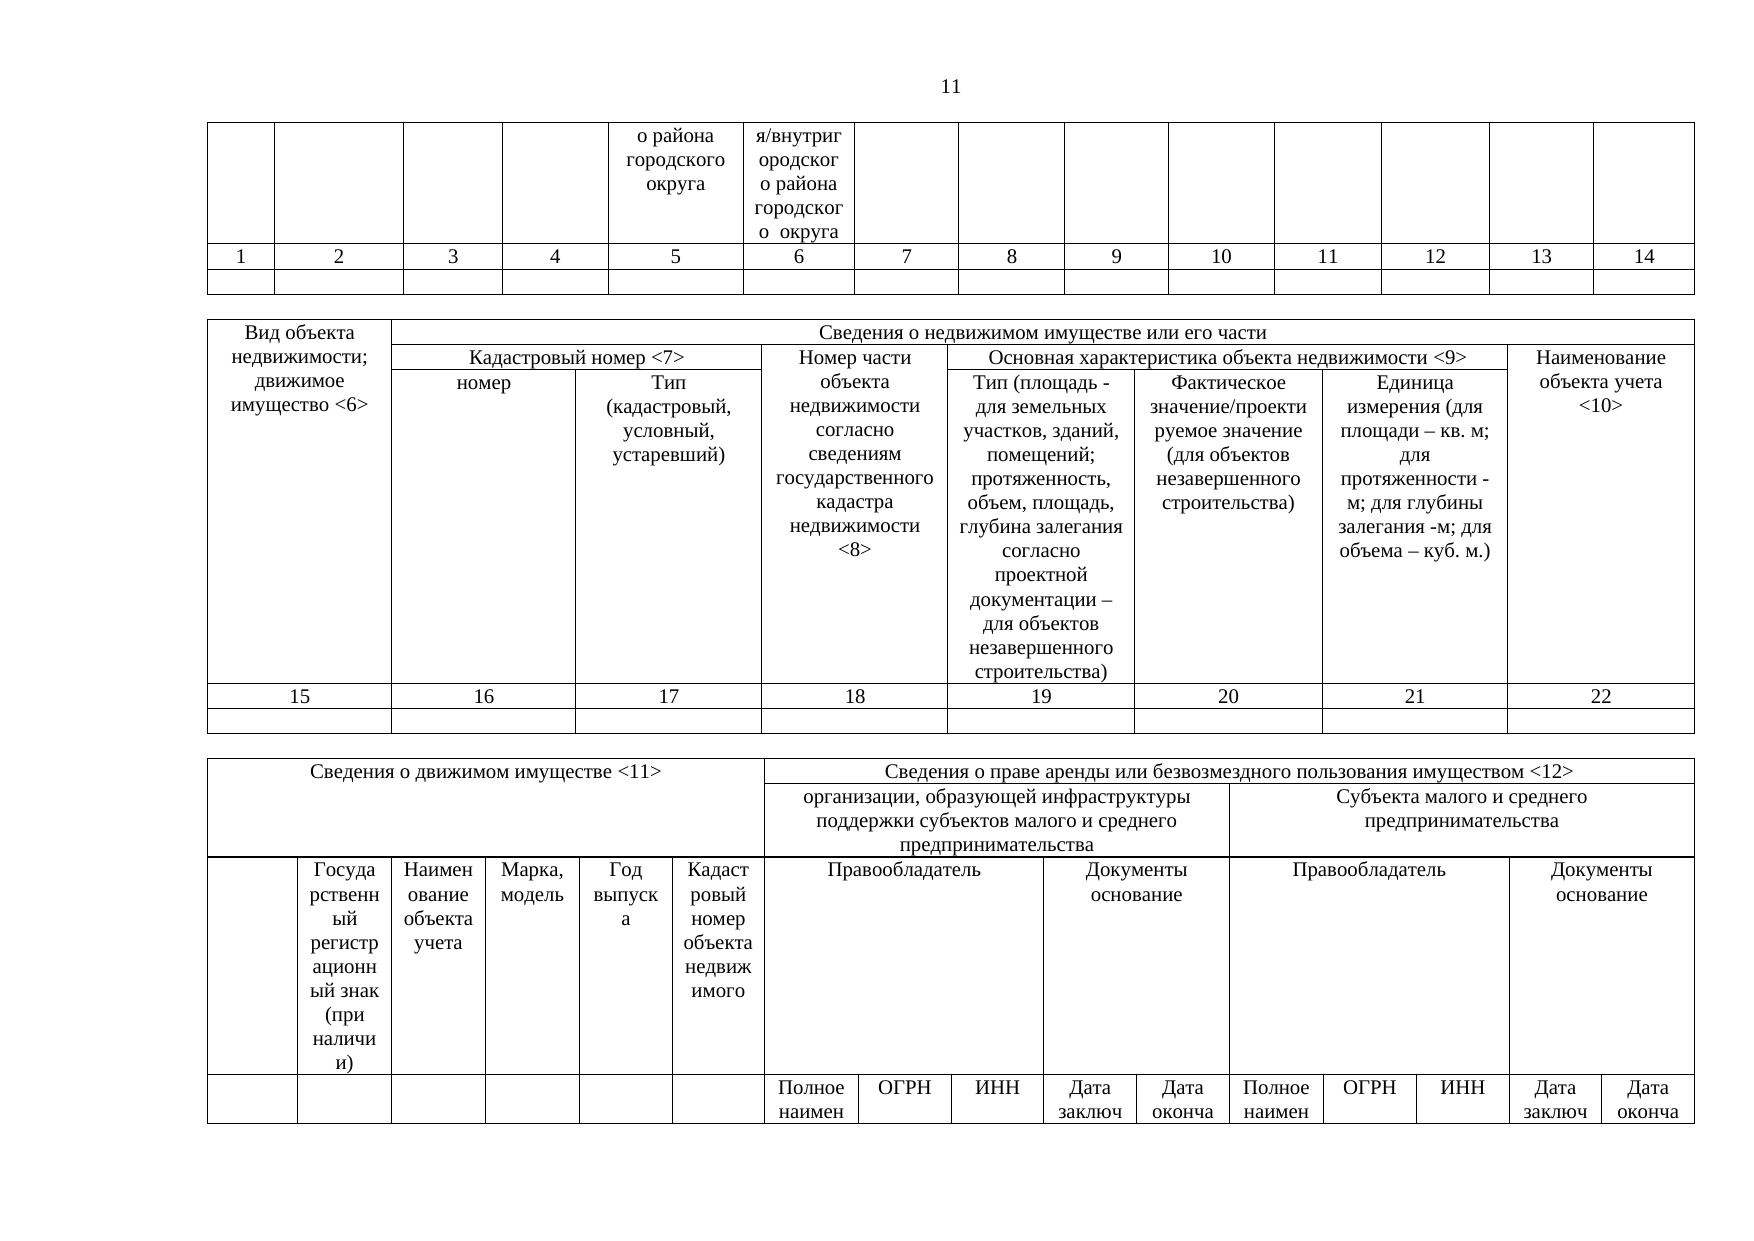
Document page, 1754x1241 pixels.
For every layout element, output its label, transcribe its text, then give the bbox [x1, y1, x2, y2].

table_cell Фактическое значение/проектируемое значение (для объектов незавершенного строительства) [1135, 370, 1322, 683]
table_cell ОГРН [1324, 1075, 1416, 1123]
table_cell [1275, 123, 1381, 243]
table_cell [580, 1075, 672, 1123]
table_cell 13 [1490, 244, 1593, 268]
table_cell 19 [948, 684, 1134, 708]
table_cell [1594, 270, 1694, 293]
table_cell Тип (площадь -для земельных участков, зданий, помещений; протяженность, объем, площадь, глубина залегания согласно проектной документации – для объектов незавершенного строительства) [948, 370, 1134, 683]
table_cell [1065, 270, 1168, 293]
table_cell Правообладатель [1230, 858, 1509, 1074]
table_cell 6 [744, 244, 854, 268]
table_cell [1169, 123, 1274, 243]
table_cell Единица измерения (для площади – кв. м; для протяженности -м; для глубины залегания -м; для объема – куб. м.) [1323, 370, 1507, 683]
table_cell номер [392, 370, 575, 683]
table_cell 14 [1594, 244, 1694, 268]
table_cell [208, 1075, 297, 1123]
table_cell [298, 1075, 391, 1123]
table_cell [1490, 123, 1593, 243]
table_cell [1382, 270, 1489, 293]
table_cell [959, 123, 1064, 243]
table_cell [673, 1075, 764, 1123]
table_cell 12 [1382, 244, 1489, 268]
table_cell 22 [1508, 684, 1694, 708]
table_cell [503, 123, 608, 243]
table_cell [1137, 1075, 1229, 1123]
table_cell [208, 858, 297, 1074]
table_cell [208, 709, 391, 733]
table_cell Кадастровый номер объекта недвижимого [673, 858, 764, 1074]
table_cell 1 [208, 244, 274, 268]
table_cell 16 [392, 684, 575, 708]
table_cell ИНН [1417, 1075, 1509, 1123]
table_cell 20 [1135, 684, 1322, 708]
table_cell 2 [275, 244, 403, 268]
table_cell [275, 270, 403, 293]
table_cell 3 [404, 244, 502, 268]
table_cell 9 [1065, 244, 1168, 268]
table_cell [762, 709, 947, 733]
table_cell 5 [609, 244, 743, 268]
table_cell [486, 1075, 579, 1123]
table_cell [576, 709, 761, 733]
table_cell 10 [1169, 244, 1274, 268]
table_cell [1490, 270, 1593, 293]
table_cell Полное наименование [765, 1075, 858, 1123]
table_cell Государственный регистрационный знак (при наличии) [298, 858, 391, 1074]
table_header Сведения о движимом имуществе <11> [208, 759, 764, 856]
table_cell Год выпуска [580, 858, 672, 1074]
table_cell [1602, 1075, 1694, 1123]
table_cell [1169, 270, 1274, 293]
table_cell Тип (кадастровый, условный, устаревший) [576, 370, 761, 683]
table_cell [392, 709, 575, 733]
table_cell [959, 270, 1064, 293]
table_cell Полное наименование [1230, 1075, 1323, 1123]
table_cell 18 [762, 684, 947, 708]
table_cell Наименование объекта учета <10> [1508, 345, 1694, 683]
table_cell Субъекта малого и среднего предпринимательства [1230, 784, 1694, 856]
table_cell Основная характеристика объекта недвижимости <9> [948, 345, 1507, 369]
table_cell [609, 270, 743, 293]
table_cell [948, 709, 1134, 733]
table_cell 7 [855, 244, 958, 268]
table_cell Наименование объекта учета [392, 858, 485, 1074]
table_cell [855, 270, 958, 293]
table_cell [1323, 709, 1507, 733]
table_cell Документы основание [1510, 858, 1694, 1074]
table_cell 17 [576, 684, 761, 708]
table_header Сведения о недвижимом имуществе или его части [392, 320, 1694, 344]
table_cell ИНН [952, 1075, 1043, 1123]
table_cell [1594, 123, 1694, 243]
table_cell организации, образующей инфраструктуры поддержки субъектов малого и среднего предпринимательства [765, 784, 1229, 856]
table_cell 21 [1323, 684, 1507, 708]
table_cell [208, 270, 274, 293]
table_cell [609, 123, 743, 243]
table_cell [1044, 1075, 1136, 1123]
table_cell Документы основание [1044, 858, 1229, 1074]
table_cell 15 [208, 684, 391, 708]
table_cell [392, 1075, 485, 1123]
table_cell [1508, 709, 1694, 733]
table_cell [1510, 1075, 1601, 1123]
table_cell [404, 270, 502, 293]
table_header Сведения о праве аренды или безвозмездного пользования имуществом <12> [765, 759, 1694, 783]
table_header Вид объекта недвижимости; движимое имущество <6> [208, 320, 391, 683]
table_cell [503, 270, 608, 293]
table_cell Правообладатель [765, 858, 1043, 1074]
table_cell Кадастровый номер <7> [392, 345, 761, 369]
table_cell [1065, 123, 1168, 243]
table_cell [744, 123, 854, 243]
table_cell ОГРН [859, 1075, 951, 1123]
table_cell [744, 270, 854, 293]
table_cell [1275, 270, 1381, 293]
table_cell 4 [503, 244, 608, 268]
table_cell Номер части объекта недвижимости согласно сведениям государственного кадастра недвижимости <8> [762, 345, 947, 683]
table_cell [855, 123, 958, 243]
table_cell 11 [1275, 244, 1381, 268]
table_cell [1135, 709, 1322, 733]
table_cell 8 [959, 244, 1064, 268]
table_cell Марка, модель [486, 858, 579, 1074]
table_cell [1382, 123, 1489, 243]
